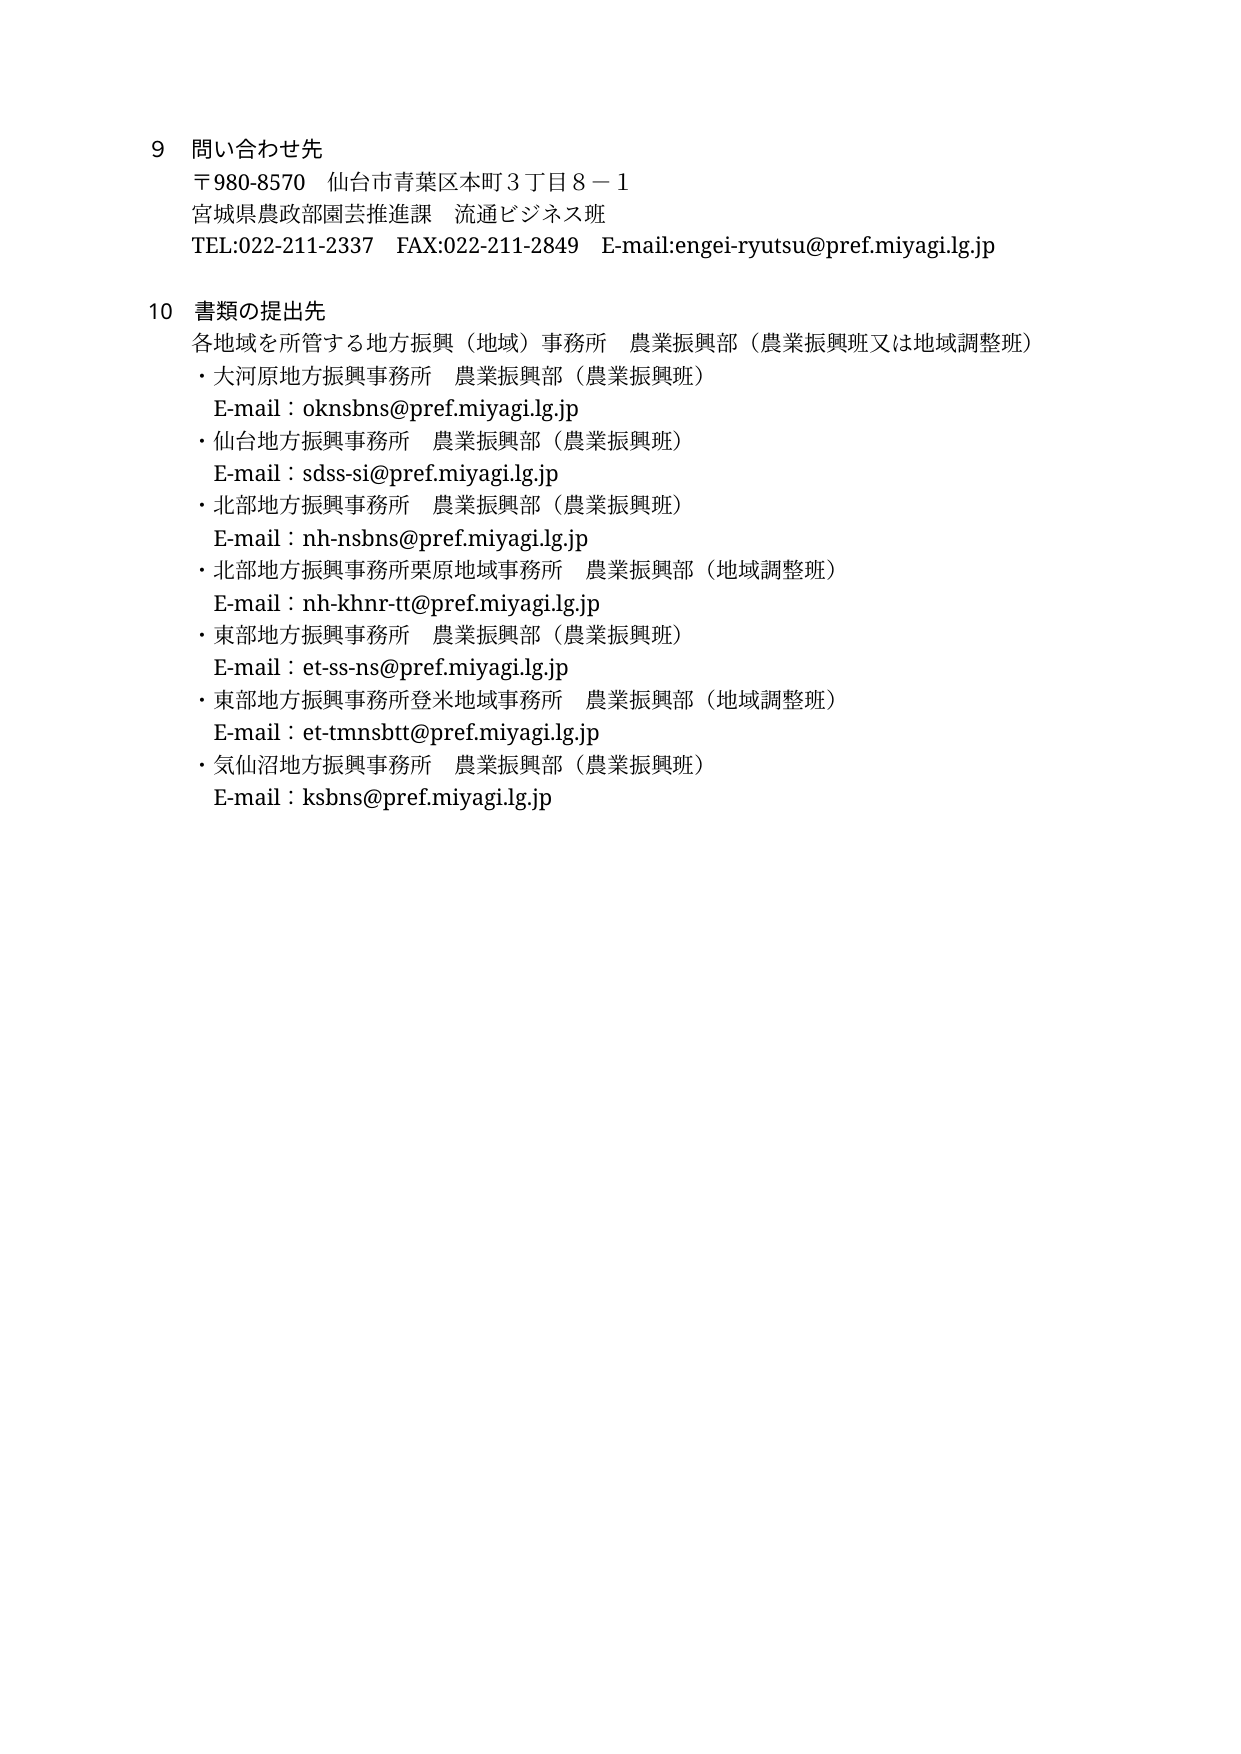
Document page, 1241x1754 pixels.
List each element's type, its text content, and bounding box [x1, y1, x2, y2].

text ・東部地方振興事務所 農業振興部（農業振興班） [148, 618, 1092, 650]
text E-mail：et-ss-ns@pref.miyagi.lg.jp [148, 650, 1092, 683]
text ９ 問い合わせ先 [148, 132, 1092, 164]
text ・気仙沼地方振興事務所 農業振興部（農業振興班） [148, 747, 1092, 780]
text E-mail：nh-khnr-tt@pref.miyagi.lg.jp [148, 585, 1092, 618]
text ・東部地方振興事務所登米地域事務所 農業振興部（地域調整班） [148, 683, 1092, 715]
text ・仙台地方振興事務所 農業振興部（農業振興班） [148, 423, 1092, 456]
text ・北部地方振興事務所 農業振興部（農業振興班） [148, 488, 1092, 521]
text 10 書類の提出先 [148, 294, 1092, 326]
text TEL:022-211-2337 FAX:022-211-2849 E-mail:engei-ryutsu@pref.miyagi.lg.jp [148, 229, 1092, 261]
text 〒980-8570 仙台市青葉区本町３丁目８－１ [148, 164, 1092, 197]
text 宮城県農政部園芸推進課 流通ビジネス班 [148, 197, 1092, 229]
text ・北部地方振興事務所栗原地域事務所 農業振興部（地域調整班） [148, 553, 1092, 585]
text ・大河原地方振興事務所 農業振興部（農業振興班） [148, 359, 1092, 391]
text E-mail：nh-nsbns@pref.miyagi.lg.jp [148, 521, 1092, 553]
text E-mail：sdss-si@pref.miyagi.lg.jp [148, 456, 1092, 488]
text E-mail：oknsbns@pref.miyagi.lg.jp [148, 391, 1092, 423]
text E-mail：ksbns@pref.miyagi.lg.jp [148, 780, 1092, 812]
text E-mail：et-tmnsbtt@pref.miyagi.lg.jp [148, 715, 1092, 747]
text 各地域を所管する地方振興（地域）事務所 農業振興部（農業振興班又は地域調整班） [148, 326, 1092, 359]
